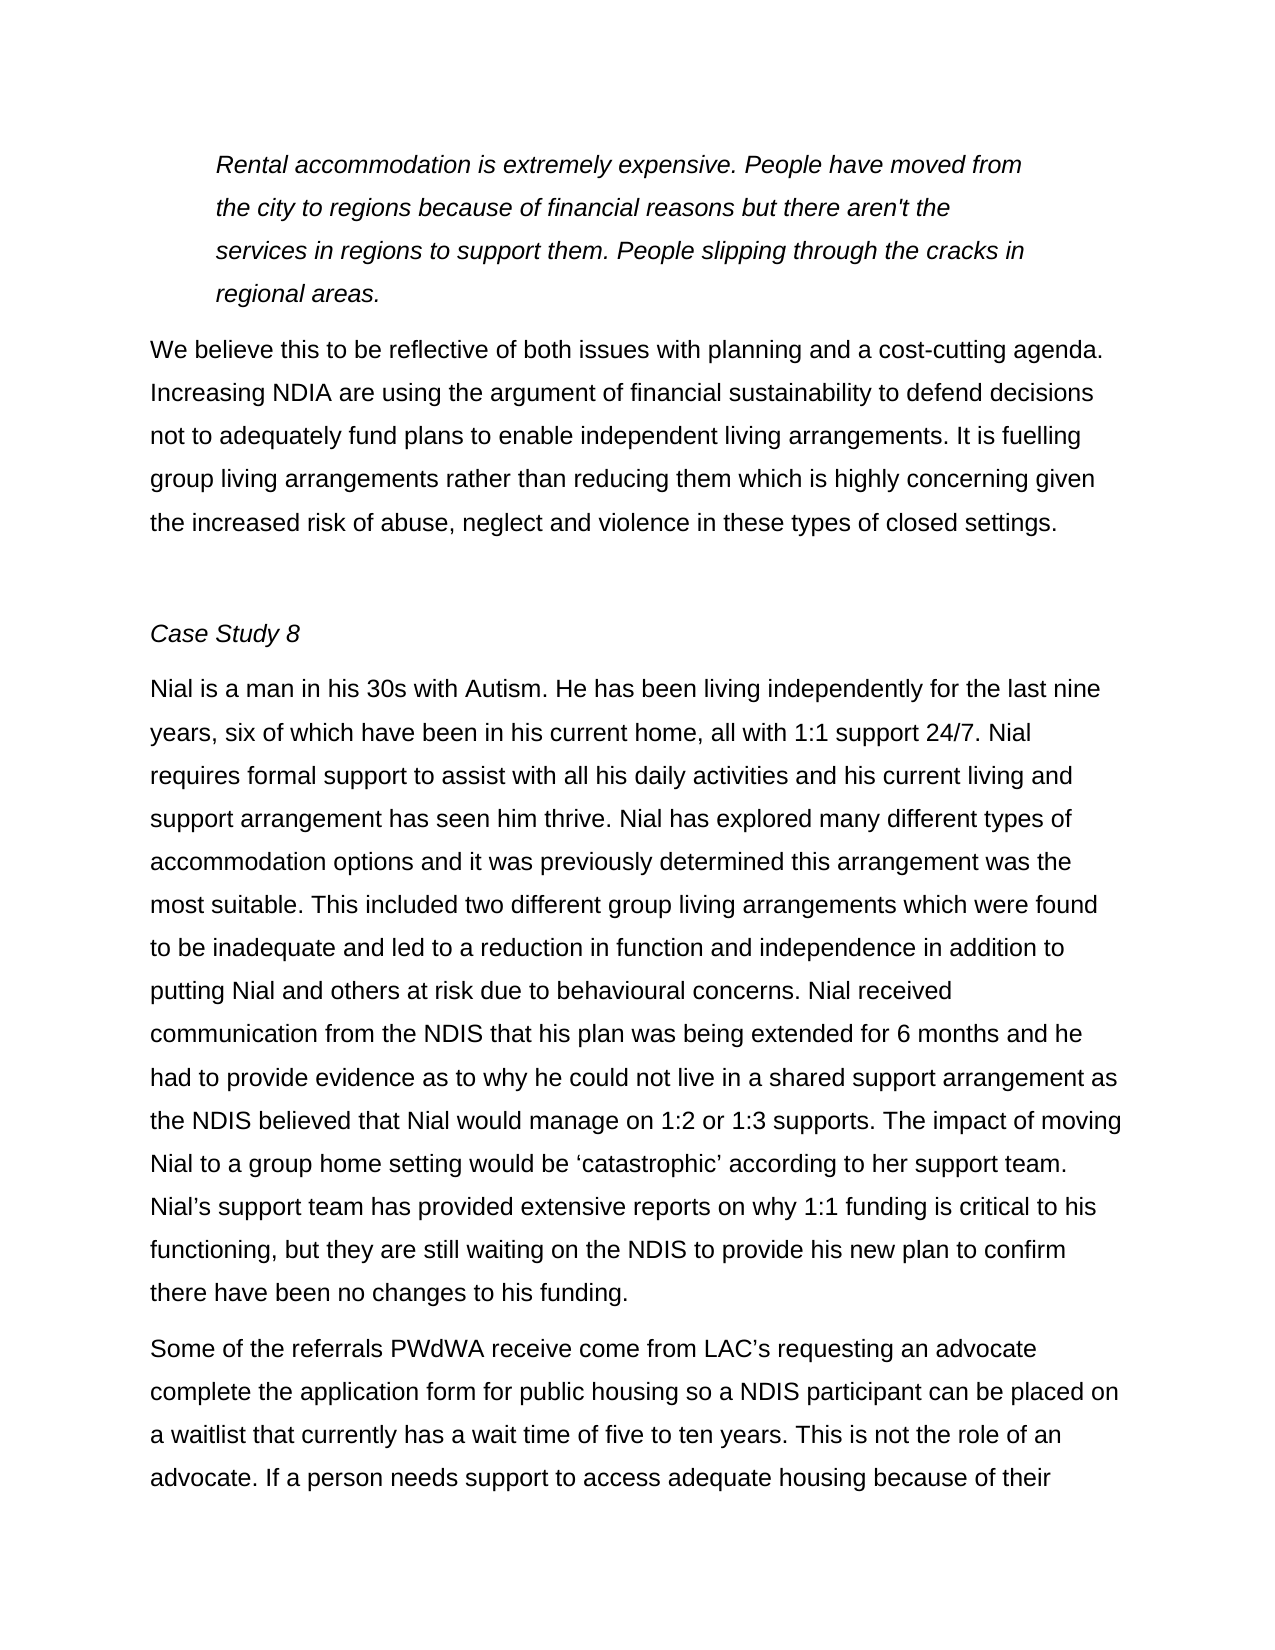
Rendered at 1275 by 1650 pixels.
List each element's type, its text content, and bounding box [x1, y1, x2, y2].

text Case Study 8 [150, 619, 1125, 647]
text We believe this to be reflective of both issues with planning and a cost-cutting agenda. Increasing NDIA are using the argument of financial sustainability to defend decisions not to adequately fund plans to enable independent living arrangements. It is fuelling group living arrangements rather than reducing them which is highly concerning given the increased risk of abuse, neglect and violence in these types of closed settings. [150, 335, 1125, 536]
text Rental accommodation is extremely expensive. People have moved from the city to regions because of financial reasons but there aren't the services in regions to support them. People slipping through the cracks in regional areas. [216, 150, 1050, 308]
text Nial is a man in his 30s with Autism. He has been living independently for the last nine years, six of which have been in his current home, all with 1:1 support 24/7. Nial requires formal support to assist with all his daily activities and his current living and support arrangement has seen him thrive. Nial has explored many different types of accommodation options and it was previously determined this arrangement was the most suitable. This included two different group living arrangements which were found to be inadequate and led to a reduction in function and independence in addition to putting Nial and others at risk due to behavioural concerns. Nial received communication from the NDIS that his plan was being extended for 6 months and he had to provide evidence as to why he could not live in a shared support arrangement as the NDIS believed that Nial would manage on 1:2 or 1:3 supports. The impact of moving Nial to a group home setting would be ‘catastrophic’ according to her support team. Nial’s support team has provided extensive reports on why 1:1 funding is critical to his functioning, but they are still waiting on the NDIS to provide his new plan to confirm there have been no changes to his funding. [150, 674, 1125, 1307]
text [150, 1334, 1125, 1492]
